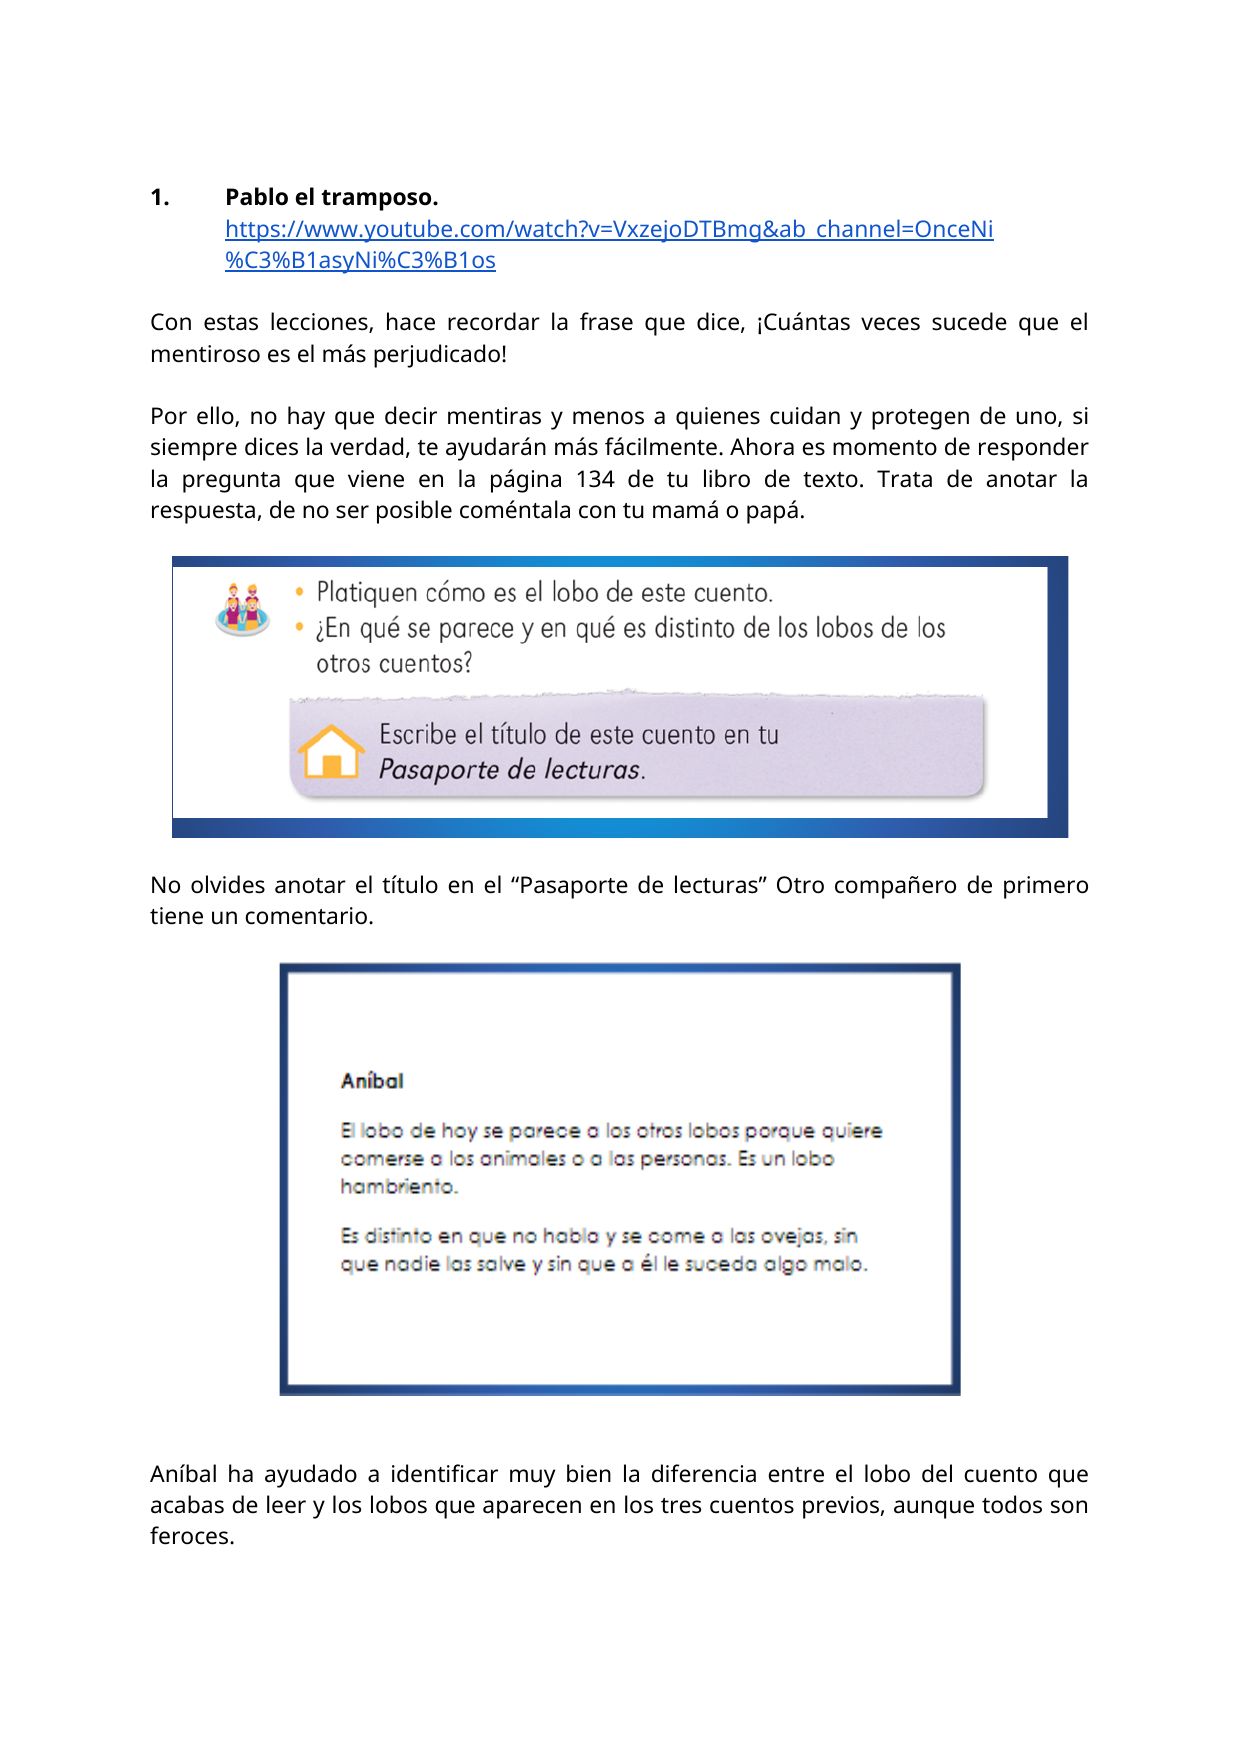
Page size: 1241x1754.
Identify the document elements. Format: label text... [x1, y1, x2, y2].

text Aníbal ha ayudado a identificar muy bien la diferencia entre el lobo del cuento que acabas de leer y los lobos que aparecen en los tres cuentos previos, aunque todos son feroces. [150, 1458, 1090, 1552]
text No olvides anotar el título en el “Pasaporte de lecturas” Otro compañero de primero tiene un comentario. [150, 869, 1090, 931]
text Por ello, no hay que decir mentiras y menos a quienes cuidan y protegen de uno, si siempre dices la verdad, te ayudarán más fácilmente. Ahora es momento de responder la pregunta que viene en la página 134 de tu libro de texto. Trata de anotar la respuesta, de no ser posible coméntala con tu mamá o papá. [150, 400, 1090, 525]
text Con estas lecciones, hace recordar la frase que dice, ¡Cuántas veces sucede que el mentiroso es el más perjudicado! [150, 306, 1090, 369]
picture [172, 556, 1069, 838]
list Pablo el tramposo. [150, 181, 1090, 212]
picture [279, 962, 961, 1396]
text https://www.youtube.com/watch?v=VxzejoDTBmg&ab_channel=OnceNi%C3%B1asyNi%C3%B1os [225, 212, 1090, 275]
